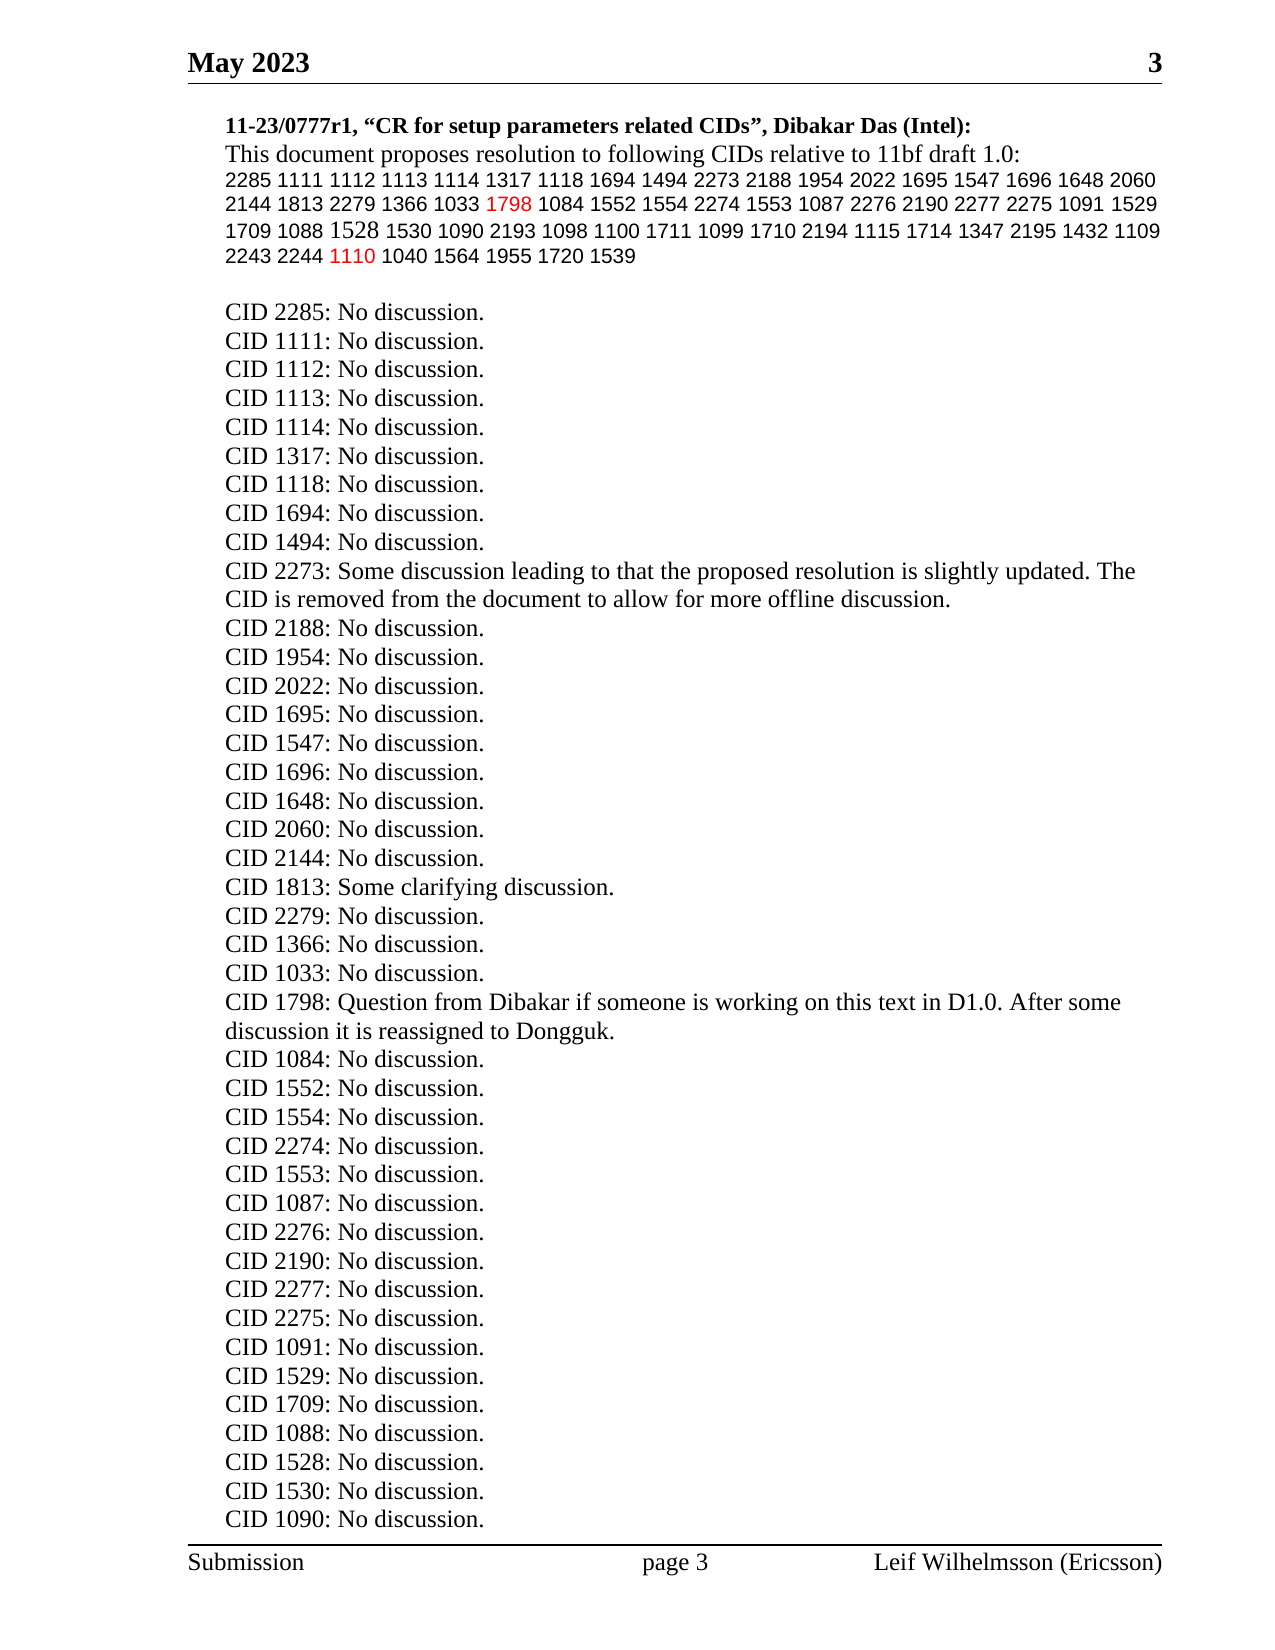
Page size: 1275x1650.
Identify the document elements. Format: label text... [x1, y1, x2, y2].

text This document proposes resolution to following CIDs relative to 11bf draft 1.0: [187, 139, 1162, 168]
text CID 1954: No discussion. [225, 642, 1162, 671]
text CID 2060: No discussion. [225, 814, 1162, 843]
text CID 1111: No discussion. CID 1112: No discussion. [225, 326, 1162, 383]
text CID 1084: No discussion. [225, 1044, 1162, 1073]
text CID 1114: No discussion. [225, 412, 1162, 441]
text CID 2144: No discussion. [225, 843, 1162, 872]
text CID 1552: No discussion. [225, 1073, 1162, 1102]
text CID 1696: No discussion. [225, 757, 1162, 786]
text CID 1088: No discussion. [225, 1418, 1162, 1447]
text CID 2022: No discussion. [225, 671, 1162, 699]
text CID 1798: Question from Dibakar if someone is working on this text in D1.0. After some discussion it is reassigned to Dongguk. [225, 987, 1162, 1044]
text CID 2188: No discussion. [225, 613, 1162, 642]
text CID 1530: No discussion. [225, 1476, 1162, 1504]
text CID 1317: No discussion. [225, 441, 1162, 469]
text CID 1366: No discussion. [225, 929, 1162, 958]
text CID 2190: No discussion. [225, 1246, 1162, 1274]
text CID 1695: No discussion. [225, 699, 1162, 728]
text CID 1113: No discussion. [225, 383, 1162, 412]
text CID 1091: No discussion. [225, 1332, 1162, 1361]
text CID 1554: No discussion. [225, 1102, 1162, 1131]
text 2285 1111 1112 1113 1114 1317 1118 1694 1494 2273 2188 1954 2022 1695 1547 1696 1648 2060 2144 1813 2279 1366 1033 1798 1084 1552 1554 2274 1553 1087 2276 2190 2277 2275 1091 1529 1709 1088 1528 1530 1090 2193 1098 1100 1711 1099 1710 2194 1115 1714 1347 2195 1432 1109 2243 2244 1110 1040 1564 1955 1720 1539 [225, 168, 1162, 268]
text CID 1694: No discussion. [225, 498, 1162, 527]
list 11-23/0777r1, “CR for setup parameters related CIDs”, Dibakar Das (Intel): [225, 112, 1162, 139]
text CID 2285: No discussion. [225, 297, 1162, 326]
text CID 1553: No discussion. [225, 1159, 1162, 1188]
text CID 2276: No discussion. [225, 1217, 1162, 1246]
text CID 1528: No discussion. [225, 1447, 1162, 1476]
text CID 1529: No discussion. [225, 1361, 1162, 1389]
text CID 1709: No discussion. [225, 1389, 1162, 1418]
text CID 2274: No discussion. [225, 1131, 1162, 1159]
text CID 2273: Some discussion leading to that the proposed resolution is slightly updated. The CID is removed from the document to allow for more offline discussion. [225, 556, 1162, 613]
text CID 1813: Some clarifying discussion. [225, 872, 1162, 901]
text CID 1648: No discussion. [225, 786, 1162, 814]
text CID 2277: No discussion. [225, 1274, 1162, 1303]
text CID 1547: No discussion. [225, 728, 1162, 757]
text CID 1087: No discussion. [225, 1188, 1162, 1217]
text CID 1090: No discussion. [225, 1504, 1162, 1533]
text CID 1118: No discussion. [225, 469, 1162, 498]
text CID 1494: No discussion. [225, 527, 1162, 556]
text CID 2275: No discussion. [225, 1303, 1162, 1332]
text CID 1033: No discussion. [225, 958, 1162, 987]
text CID 2279: No discussion. [225, 901, 1162, 929]
